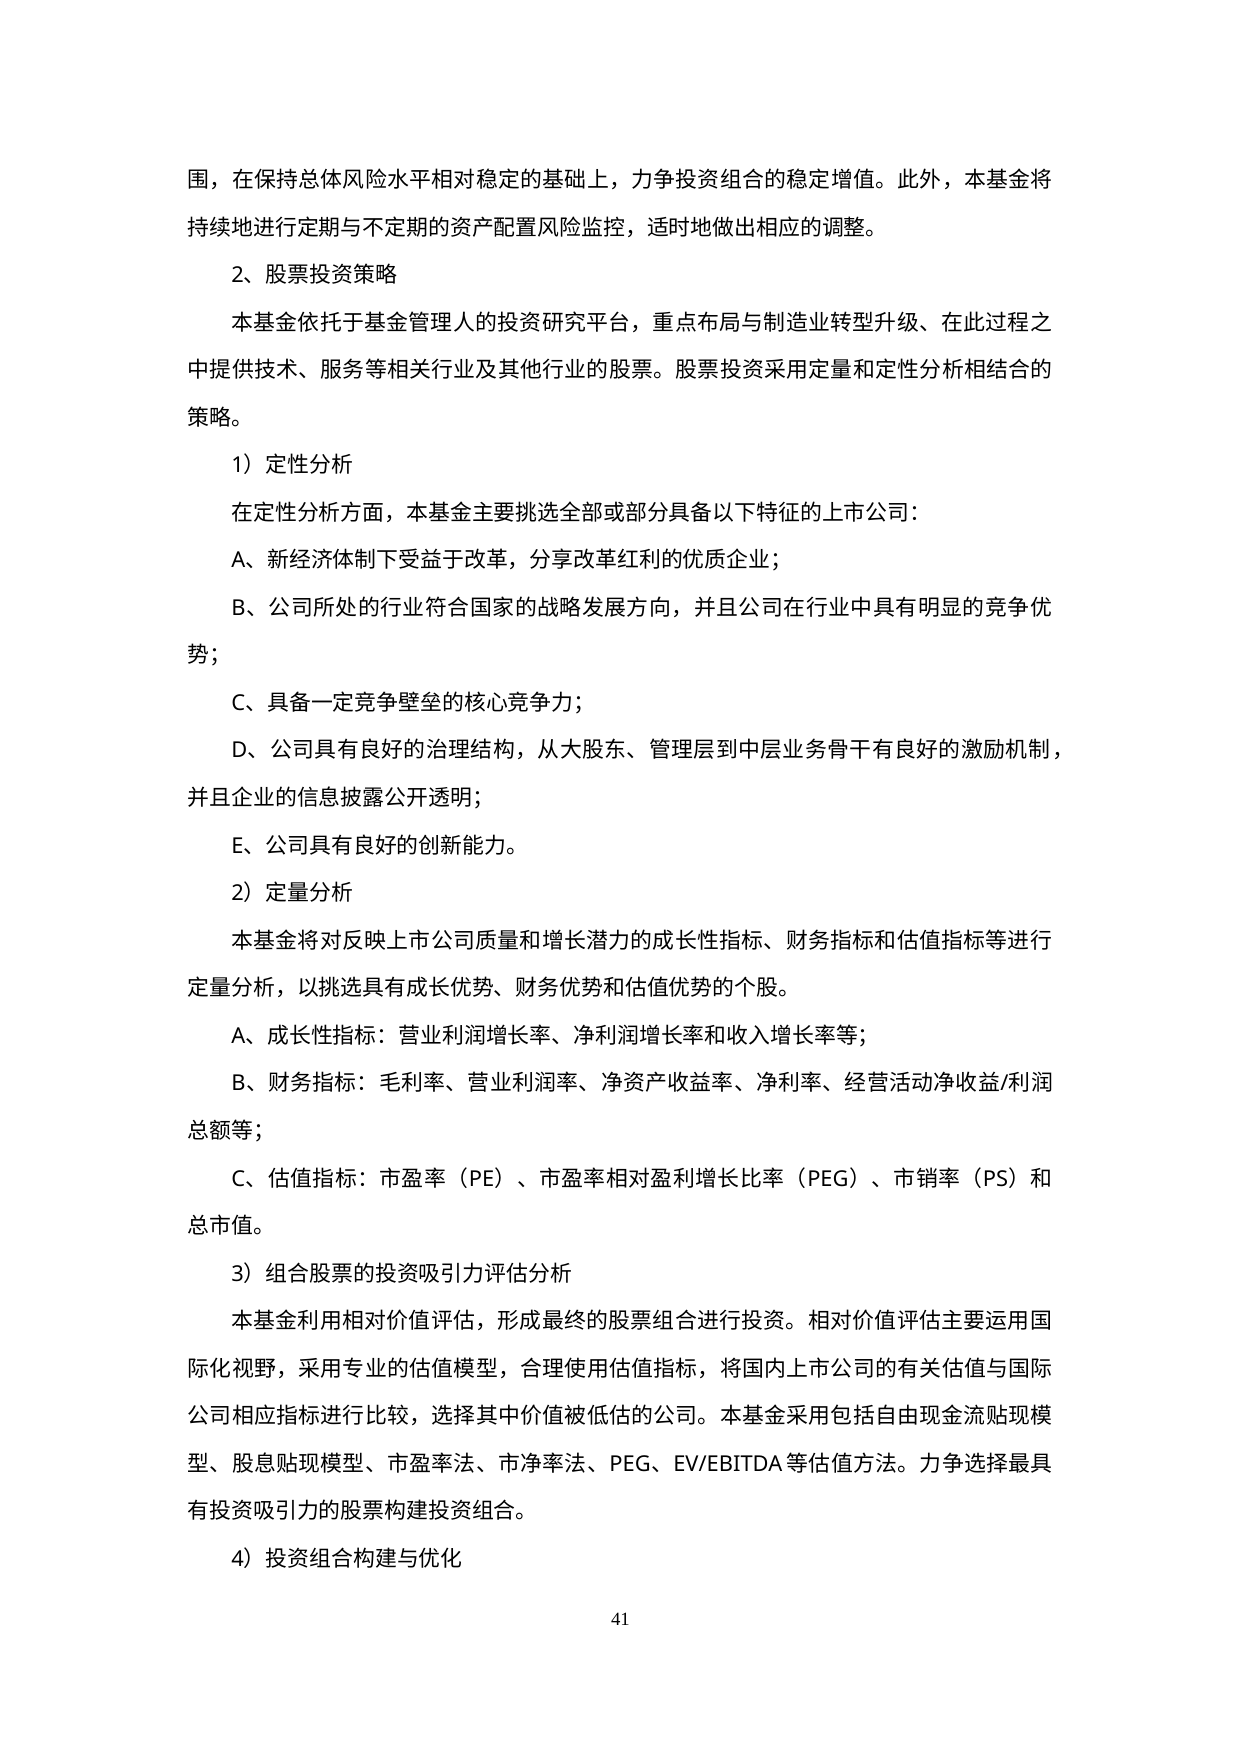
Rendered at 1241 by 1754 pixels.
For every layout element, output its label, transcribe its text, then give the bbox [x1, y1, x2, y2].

text 1）定性分析 [187, 447, 1053, 479]
text 3）组合股票的投资吸引力评估分析 [187, 1256, 1053, 1287]
text D、公司具有良好的治理结构，从大股东、管理层到中层业务骨干有良好的激励机制，并且企业的信息披露公开透明； [187, 732, 1053, 812]
text 2）定量分析 [187, 875, 1053, 907]
text 本基金将对反映上市公司质量和增长潜力的成长性指标、财务指标和估值指标等进行定量分析，以挑选具有成长优势、财务优势和估值优势的个股。 [187, 923, 1053, 1002]
text B、公司所处的行业符合国家的战略发展方向，并且公司在行业中具有明显的竞争优势； [187, 590, 1053, 669]
text 在定性分析方面，本基金主要挑选全部或部分具备以下特征的上市公司： [187, 495, 1053, 526]
text 4）投资组合构建与优化 [187, 1541, 1053, 1573]
text C、具备一定竞争壁垒的核心竞争力； [187, 685, 1053, 717]
text B、财务指标：毛利率、营业利润率、净资产收益率、净利率、经营活动净收益/利润总额等； [187, 1065, 1053, 1145]
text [187, 162, 1053, 241]
text 本基金利用相对价值评估，形成最终的股票组合进行投资。相对价值评估主要运用国际化视野，采用专业的估值模型，合理使用估值指标，将国内上市公司的有关估值与国际公司相应指标进行比较，选择其中价值被低估的公司。本基金采用包括自由现金流贴现模型、股息贴现模型、市盈率法、市净率法、PEG、EV/EBITDA等估值方法。力争选择最具有投资吸引力的股票构建投资组合。 [187, 1303, 1053, 1525]
text 本基金依托于基金管理人的投资研究平台，重点布局与制造业转型升级、在此过程之中提供技术、服务等相关行业及其他行业的股票。股票投资采用定量和定性分析相结合的策略。 [187, 304, 1053, 431]
text A、成长性指标：营业利润增长率、净利润增长率和收入增长率等； [187, 1018, 1053, 1049]
text C、估值指标：市盈率（PE）、市盈率相对盈利增长比率（PEG）、市销率（PS）和总市值。 [187, 1161, 1053, 1240]
text 2、股票投资策略 [187, 257, 1053, 289]
text A、新经济体制下受益于改革，分享改革红利的优质企业； [187, 542, 1053, 574]
text E、公司具有良好的创新能力。 [187, 828, 1053, 859]
